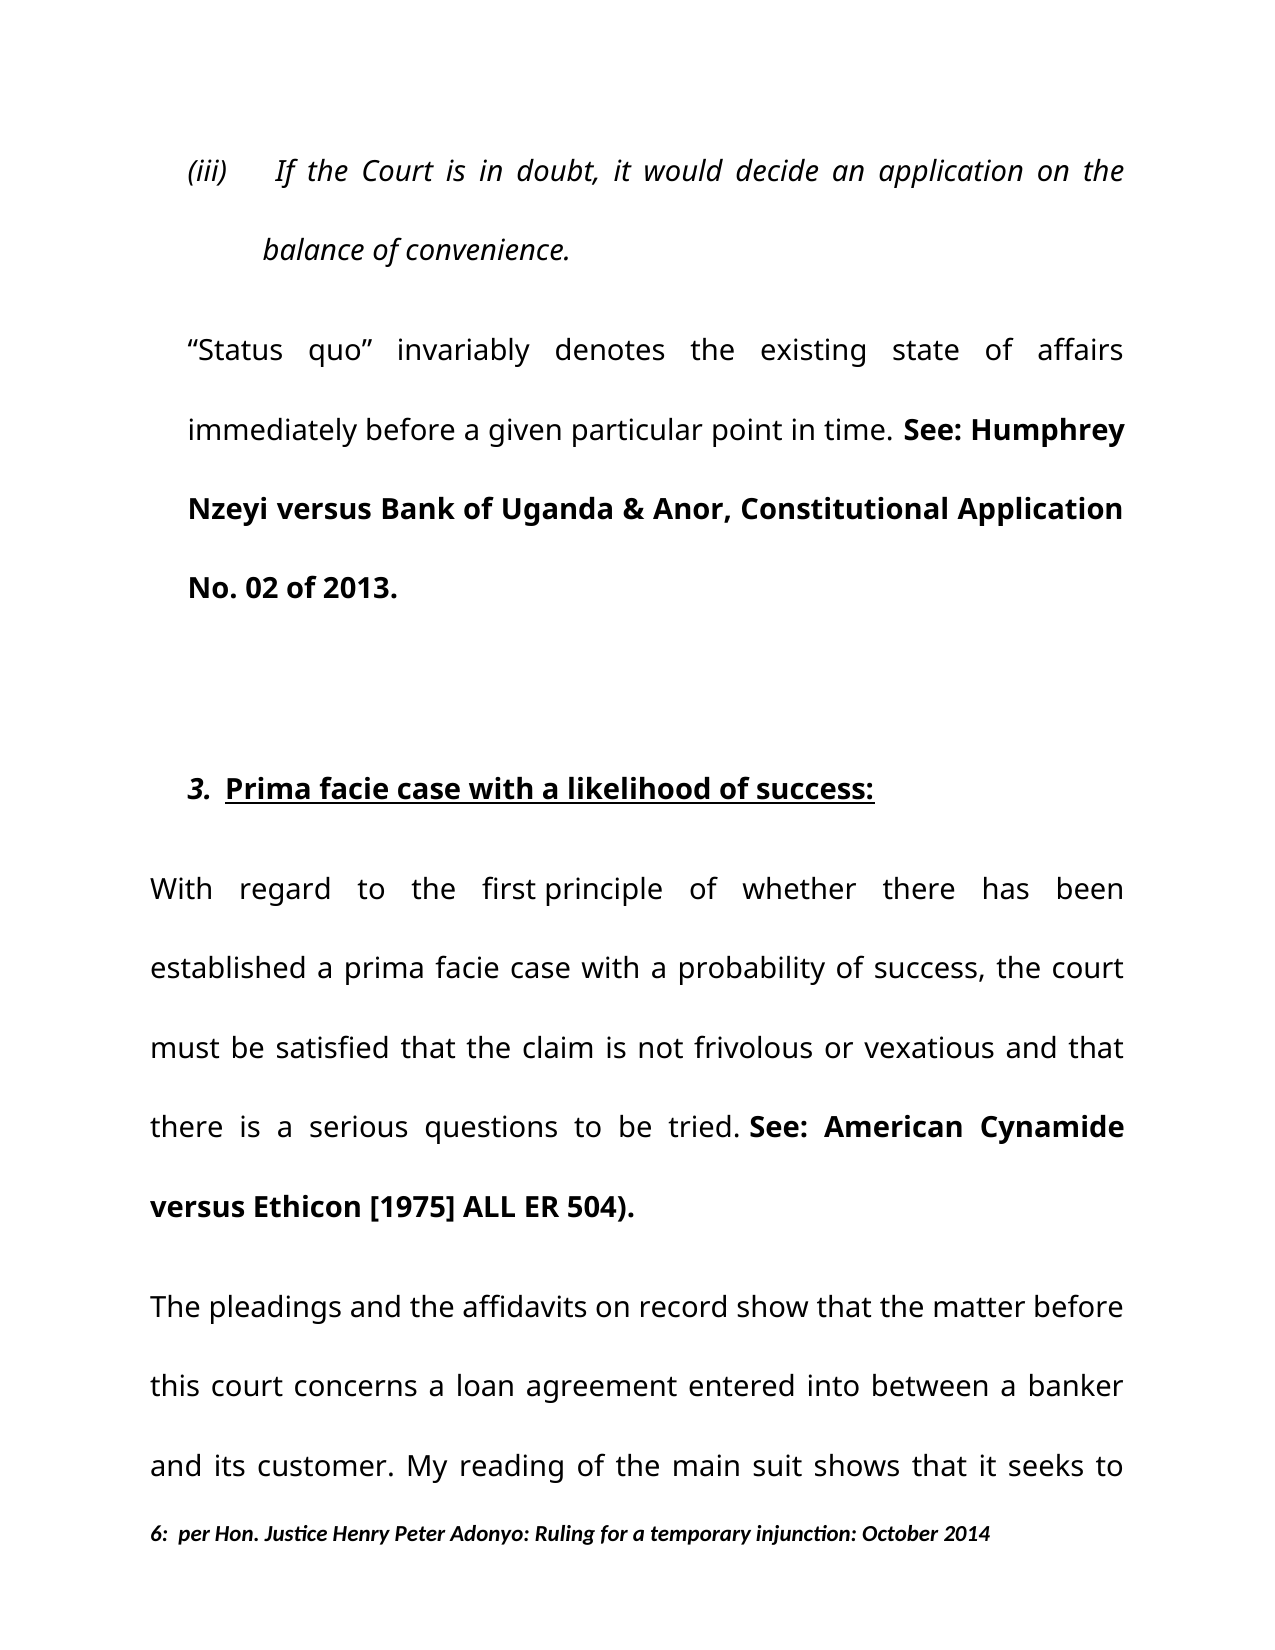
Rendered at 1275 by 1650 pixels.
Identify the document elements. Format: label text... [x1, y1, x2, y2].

list Prima facie case with a likelihood of success: [187, 768, 1125, 808]
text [150, 1286, 1125, 1484]
list If the Court is in doubt, it would decide an application on the balance of convenience. [187, 150, 1125, 269]
text With regard to the first principle of whether there has been established a prima facie case with a probability of success, the court must be satisfied that the claim is not frivolous or vexatious and that there is a serious questions to be tried. See: American Cynamide versus Ethicon [1975] ALL ER 504). [150, 868, 1125, 1226]
text “Status quo” invariably denotes the existing state of affairs immediately before a given particular point in time. See: Humphrey Nzeyi versus Bank of Uganda & Anor, Constitutional Application No. 02 of 2013. [187, 329, 1125, 607]
